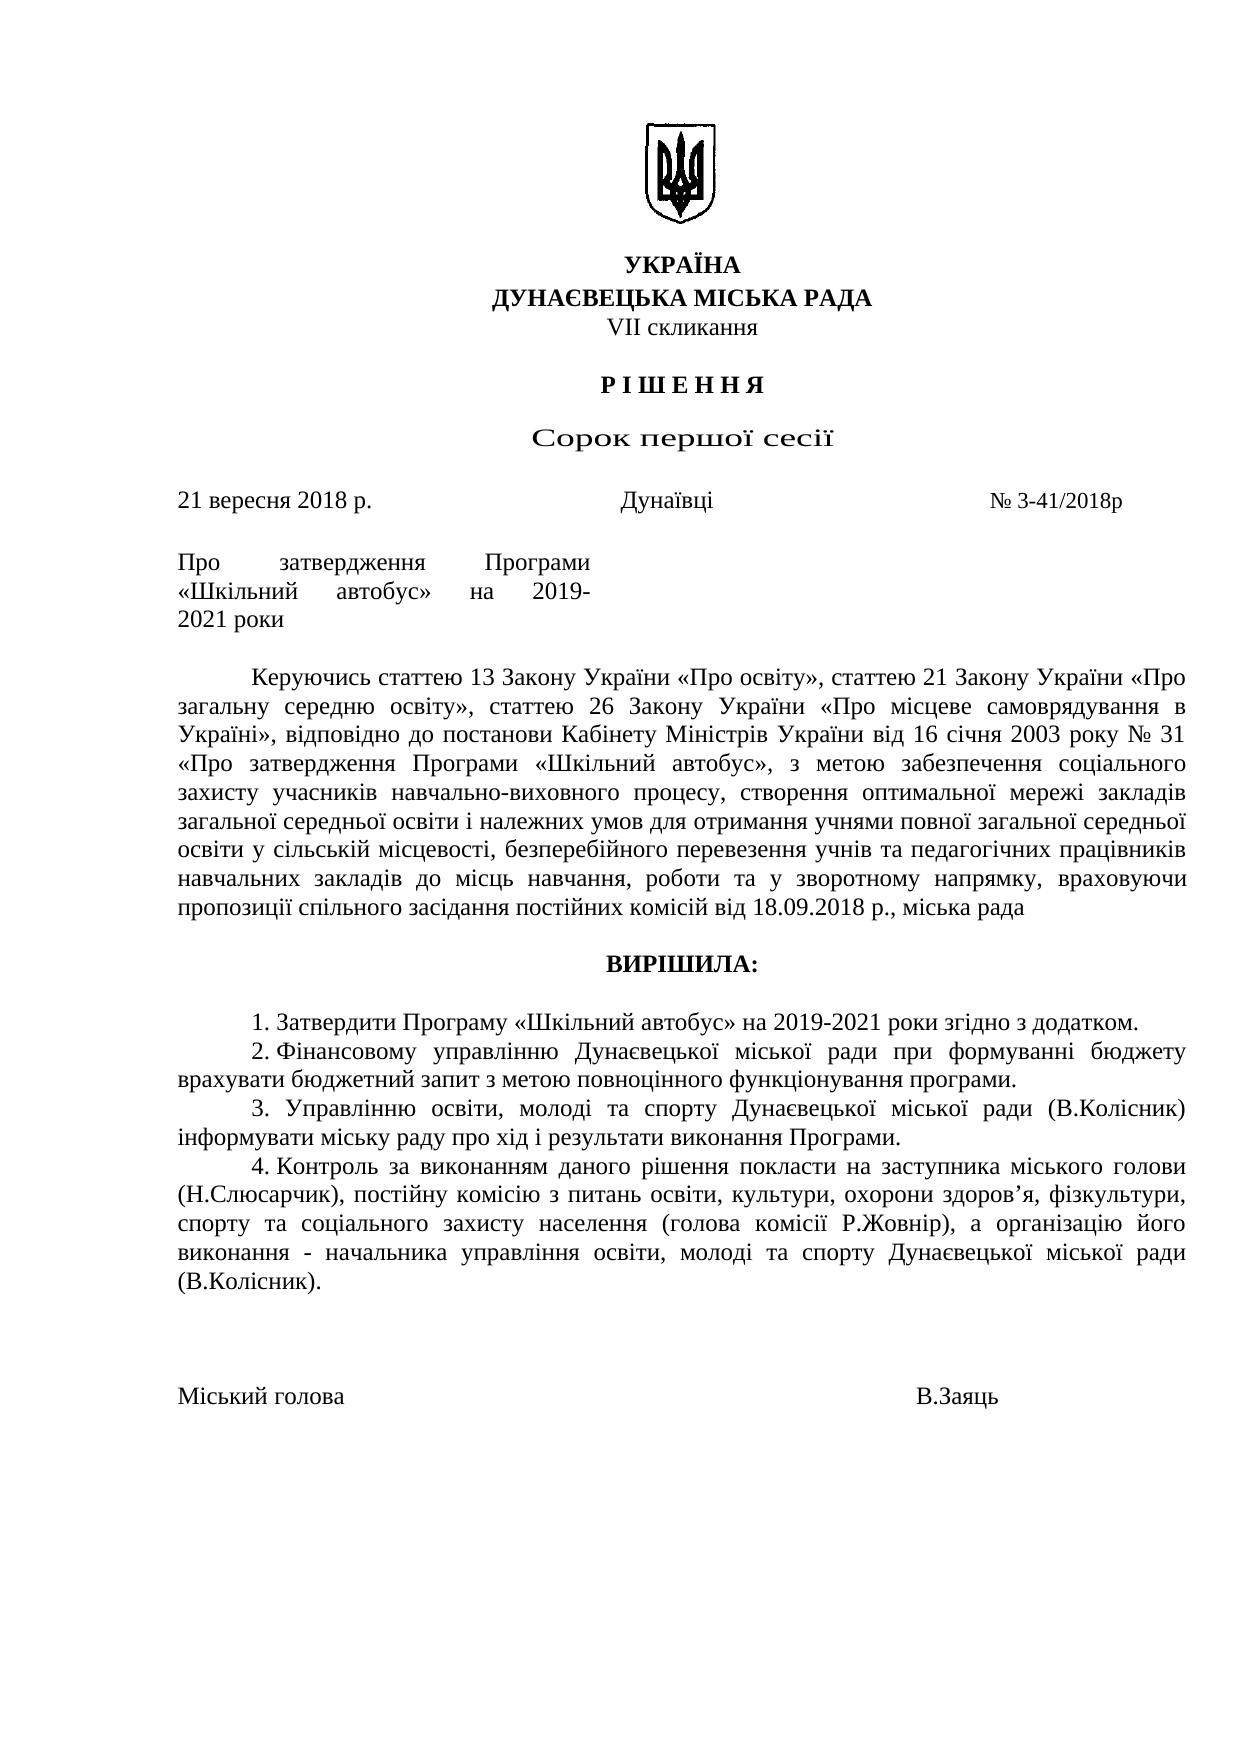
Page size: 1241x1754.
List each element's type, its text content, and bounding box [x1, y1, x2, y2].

text Керуючись статтею 13 Закону України «Про освіту», статтею 21 Закону України «Про загальну середню освіту», статтею 26 Закону України «Про місцеве самоврядування в Україні», відповідно до постанови Кабінету Міністрів України від 16 січня 2003 року № 31 «Про затвердження Програми «Шкільний автобус», з метою забезпечення соціального захисту учасників навчально-виховного процесу, створення оптимальної мережі закладів загальної середньої освіти і належних умов для отримання учнями повної загальної середньої освіти у сільській місцевості, безперебійного перевезення учнів та педагогічних працівників навчальних закладів до місць навчання, роботи та у зворотному напрямку, враховуючи пропозиції спільного засідання постійних комісій від 18.09.2018 р., міська рада [177, 662, 1187, 921]
text Міський голова В.Заяць [177, 1381, 1187, 1409]
text Дунаєвецька міська рада [177, 283, 1187, 312]
text Р І Ш Е Н Н Я [177, 370, 1187, 398]
text 21 вересня 2018 р. Дунаївці № 3-41/2018р [177, 485, 1187, 514]
text Сорок першої сесії [177, 423, 1187, 452]
text 4. Контроль за виконанням даного рішення покласти на заступника міського голови (Н.Слюсарчик), постійну комісію з питань освіти, культури, охорони здоров’я, фізкультури, спорту та соціального захисту населення (голова комісії Р.Жовнір), а організацію його виконання - начальника управління освіти, молоді та спорту Дунаєвецької міської ради (В.Колісник). [177, 1151, 1187, 1294]
text VII скликання [177, 312, 1187, 341]
text 1. Затвердити Програму «Шкільний автобус» на 2019-2021 роки згідно з додатком. [177, 1007, 1187, 1036]
text Про затвердження Програми «Шкільний автобус» на 2019-2021 роки [177, 547, 591, 633]
text УКРАЇНА [177, 250, 1187, 279]
text 2. Фінансовому управлінню Дунаєвецької міської ради при формуванні бюджету врахувати бюджетний запит з метою повноцінного функціонування програми. [177, 1036, 1187, 1093]
text 3. Управлінню освіти, молоді та спорту Дунаєвецької міської ради (В.Колісник) інформувати міську раду про хід і результати виконання Програми. [177, 1093, 1187, 1151]
picture [645, 123, 716, 224]
text ВИРІШИЛА: [177, 949, 1187, 978]
